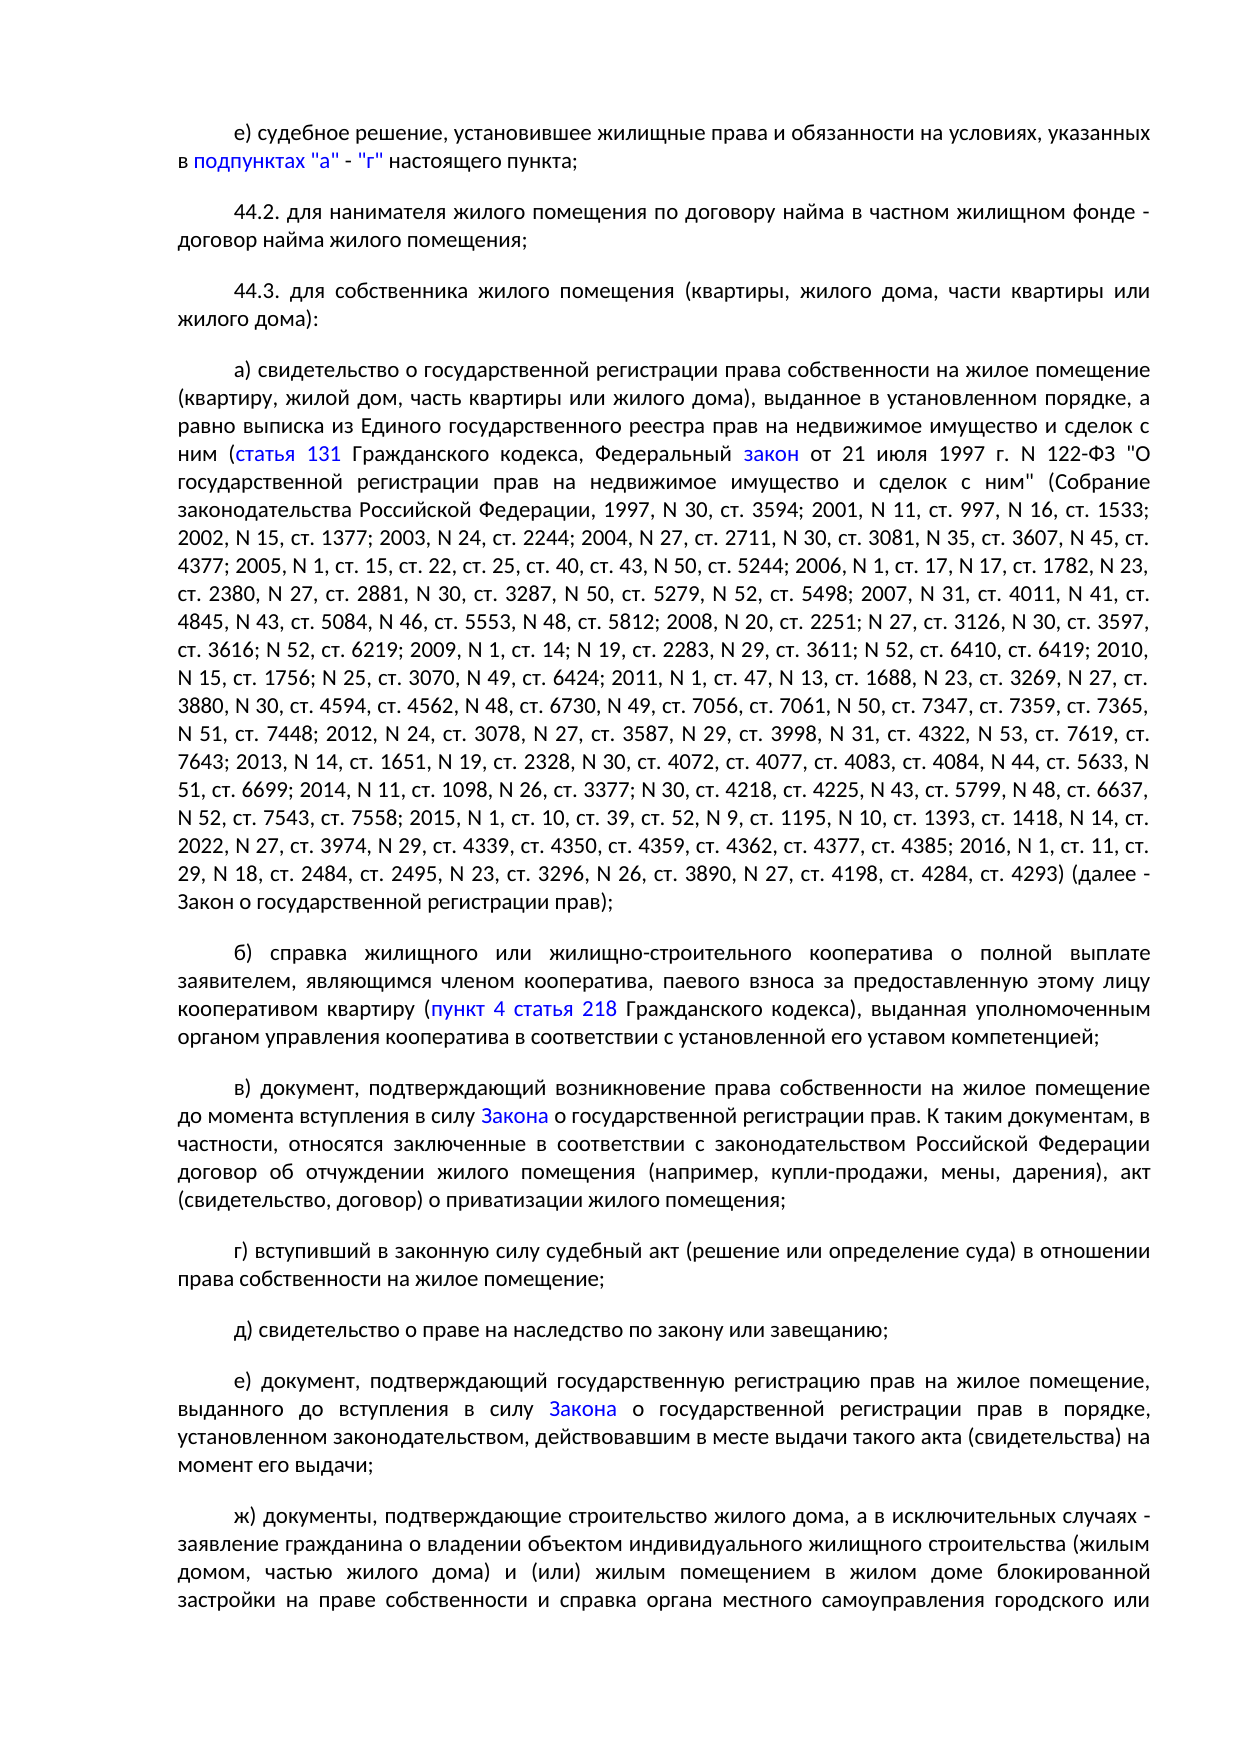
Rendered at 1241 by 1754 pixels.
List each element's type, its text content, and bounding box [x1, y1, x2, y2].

text д) свидетельство о праве на наследство по закону или завещанию; [177, 1315, 1152, 1343]
text 44.3. для собственника жилого помещения (квартиры, жилого дома, части квартиры или жилого дома): [177, 276, 1152, 332]
text 44.2. для нанимателя жилого помещения по договору найма в частном жилищном фонде - договор найма жилого помещения; [177, 197, 1152, 253]
text е) судебное решение, установившее жилищные права и обязанности на условиях, указанных в подпунктах "а" - "г" настоящего пункта; [177, 118, 1152, 174]
text б) справка жилищного или жилищно-строительного кооператива о полной выплате заявителем, являющимся членом кооператива, паевого взноса за предоставленную этому лицу кооперативом квартиру (пункт 4 статья 218 Гражданского кодекса), выданная уполномоченным органом управления кооператива в соответствии с установленной его уставом компетенцией; [177, 938, 1152, 1050]
text а) свидетельство о государственной регистрации права собственности на жилое помещение (квартиру, жилой дом, часть квартиры или жилого дома), выданное в установленном порядке, а равно выписка из Единого государственного реестра прав на недвижимое имущество и сделок с ним (статья 131 Гражданского кодекса, Федеральный закон от 21 июля 1997 г. N 122-ФЗ "О государственной регистрации прав на недвижимое имущество и сделок с ним" (Собрание законодательства Российской Федерации, 1997, N 30, ст. 3594; 2001, N 11, ст. 997, N 16, ст. 1533; 2002, N 15, ст. 1377; 2003, N 24, ст. 2244; 2004, N 27, ст. 2711, N 30, ст. 3081, N 35, ст. 3607, N 45, ст. 4377; 2005, N 1, ст. 15, ст. 22, ст. 25, ст. 40, ст. 43, N 50, ст. 5244; 2006, N 1, ст. 17, N 17, ст. 1782, N 23, ст. 2380, N 27, ст. 2881, N 30, ст. 3287, N 50, ст. 5279, N 52, ст. 5498; 2007, N 31, ст. 4011, N 41, ст. 4845, N 43, ст. 5084, N 46, ст. 5553, N 48, ст. 5812; 2008, N 20, ст. 2251; N 27, ст. 3126, N 30, ст. 3597, ст. 3616; N 52, ст. 6219; 2009, N 1, ст. 14; N 19, ст. 2283, N 29, ст. 3611; N 52, ст. 6410, ст. 6419; 2010, N 15, ст. 1756; N 25, ст. 3070, N 49, ст. 6424; 2011, N 1, ст. 47, N 13, ст. 1688, N 23, ст. 3269, N 27, ст. 3880, N 30, ст. 4594, ст. 4562, N 48, ст. 6730, N 49, ст. 7056, ст. 7061, N 50, ст. 7347, ст. 7359, ст. 7365, N 51, ст. 7448; 2012, N 24, ст. 3078, N 27, ст. 3587, N 29, ст. 3998, N 31, ст. 4322, N 53, ст. 7619, ст. 7643; 2013, N 14, ст. 1651, N 19, ст. 2328, N 30, ст. 4072, ст. 4077, ст. 4083, ст. 4084, N 44, ст. 5633, N 51, ст. 6699; 2014, N 11, ст. 1098, N 26, ст. 3377; N 30, ст. 4218, ст. 4225, N 43, ст. 5799, N 48, ст. 6637, N 52, ст. 7543, ст. 7558; 2015, N 1, ст. 10, ст. 39, ст. 52, N 9, ст. 1195, N 10, ст. 1393, ст. 1418, N 14, ст. 2022, N 27, ст. 3974, N 29, ст. 4339, ст. 4350, ст. 4359, ст. 4362, ст. 4377, ст. 4385; 2016, N 1, ст. 11, ст. 29, N 18, ст. 2484, ст. 2495, N 23, ст. 3296, N 26, ст. 3890, N 27, ст. 4198, ст. 4284, ст. 4293) (далее - Закон о государственной регистрации прав); [177, 355, 1152, 915]
text е) документ, подтверждающий государственную регистрацию прав на жилое помещение, выданного до вступления в силу Закона о государственной регистрации прав в порядке, установленном законодательством, действовавшим в месте выдачи такого акта (свидетельства) на момент его выдачи; [177, 1366, 1152, 1478]
text г) вступивший в законную силу судебный акт (решение или определение суда) в отношении права собственности на жилое помещение; [177, 1236, 1152, 1292]
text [177, 1501, 1152, 1613]
text в) документ, подтверждающий возникновение права собственности на жилое помещение до момента вступления в силу Закона о государственной регистрации прав. К таким документам, в частности, относятся заключенные в соответствии с законодательством Российской Федерации договор об отчуждении жилого помещения (например, купли-продажи, мены, дарения), акт (свидетельство, договор) о приватизации жилого помещения; [177, 1073, 1152, 1213]
